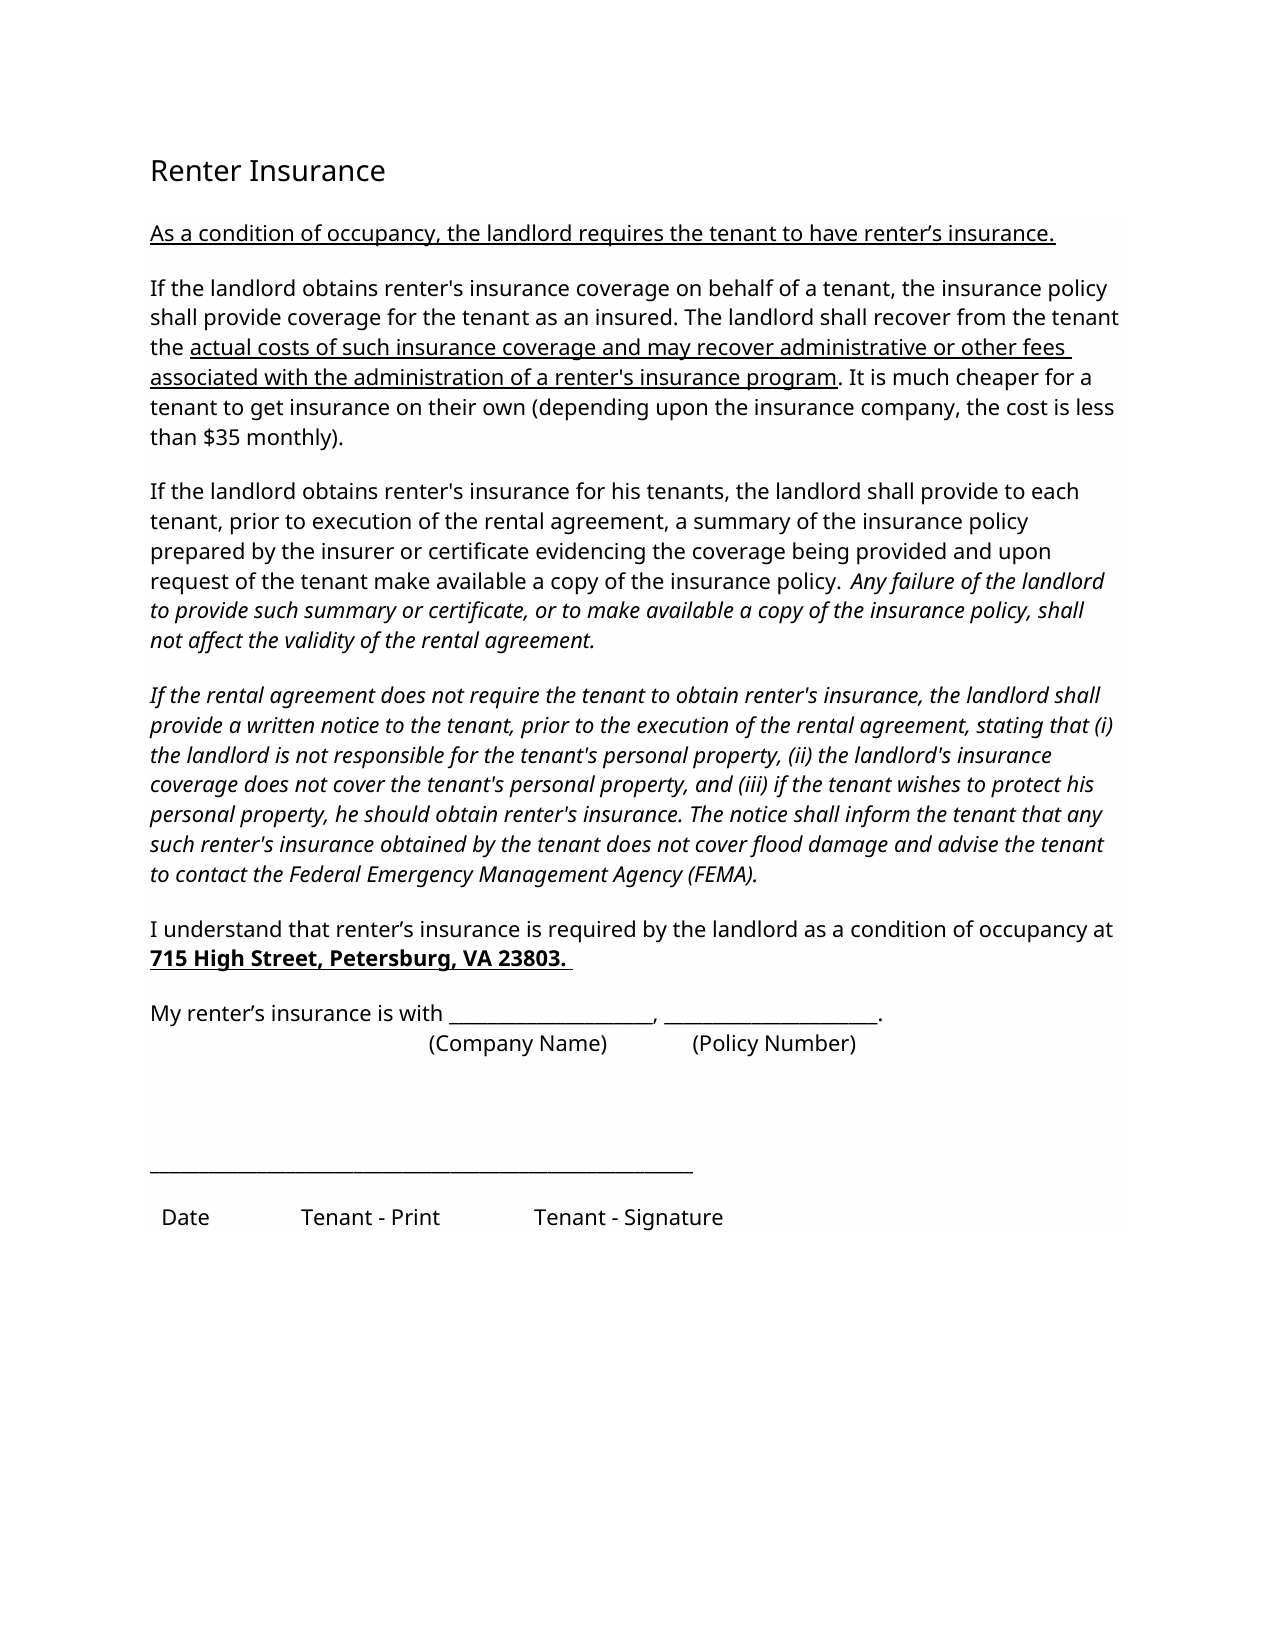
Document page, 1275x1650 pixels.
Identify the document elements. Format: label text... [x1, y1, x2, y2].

text ________________________________________________________ [150, 1147, 1125, 1177]
text My renter’s insurance is with _____________________, ______________________. [150, 998, 1125, 1028]
text If the rental agreement does not require the tenant to obtain renter's insurance, the landlord shall provide a written notice to the tenant, prior to the execution of the rental agreement, stating that (i) the landlord is not responsible for the tenant's personal property, (ii) the landlord's insurance coverage does not cover the tenant's personal property, and (iii) if the tenant wishes to protect his personal property, he should obtain renter's insurance. The notice shall inform the tenant that any such renter's insurance obtained by the tenant does not cover flood damage and advise the tenant to contact the Federal Emergency Management Agency (FEMA). [150, 680, 1125, 889]
text As a condition of occupancy, the landlord requires the tenant to have renter’s insurance. [150, 218, 1125, 248]
text I understand that renter’s insurance is required by the landlord as a condition of occupancy at 715 High Street, Petersburg, VA 23803. [150, 914, 1125, 973]
text (Company Name) (Policy Number) [150, 1028, 1125, 1058]
text If the landlord obtains renter's insurance for his tenants, the landlord shall provide to each tenant, prior to execution of the rental agreement, a summary of the insurance policy prepared by the insurer or certificate evidencing the coverage being provided and upon request of the tenant make available a copy of the insurance policy. Any failure of the landlord to provide such summary or certificate, or to make available a copy of the insurance policy, shall not affect the validity of the rental agreement. [150, 476, 1125, 655]
text Renter Insurance [150, 150, 1125, 190]
text If the landlord obtains renter's insurance coverage on behalf of a tenant, the insurance policy shall provide coverage for the tenant as an insured. The landlord shall recover from the tenant the actual costs of such insurance coverage and may recover administrative or other fees associated with the administration of a renter's insurance program. It is much cheaper for a tenant to get insurance on their own (depending upon the insurance company, the cost is less than $35 monthly). [150, 273, 1125, 451]
text Date Tenant - Print Tenant - Signature [150, 1202, 1125, 1232]
